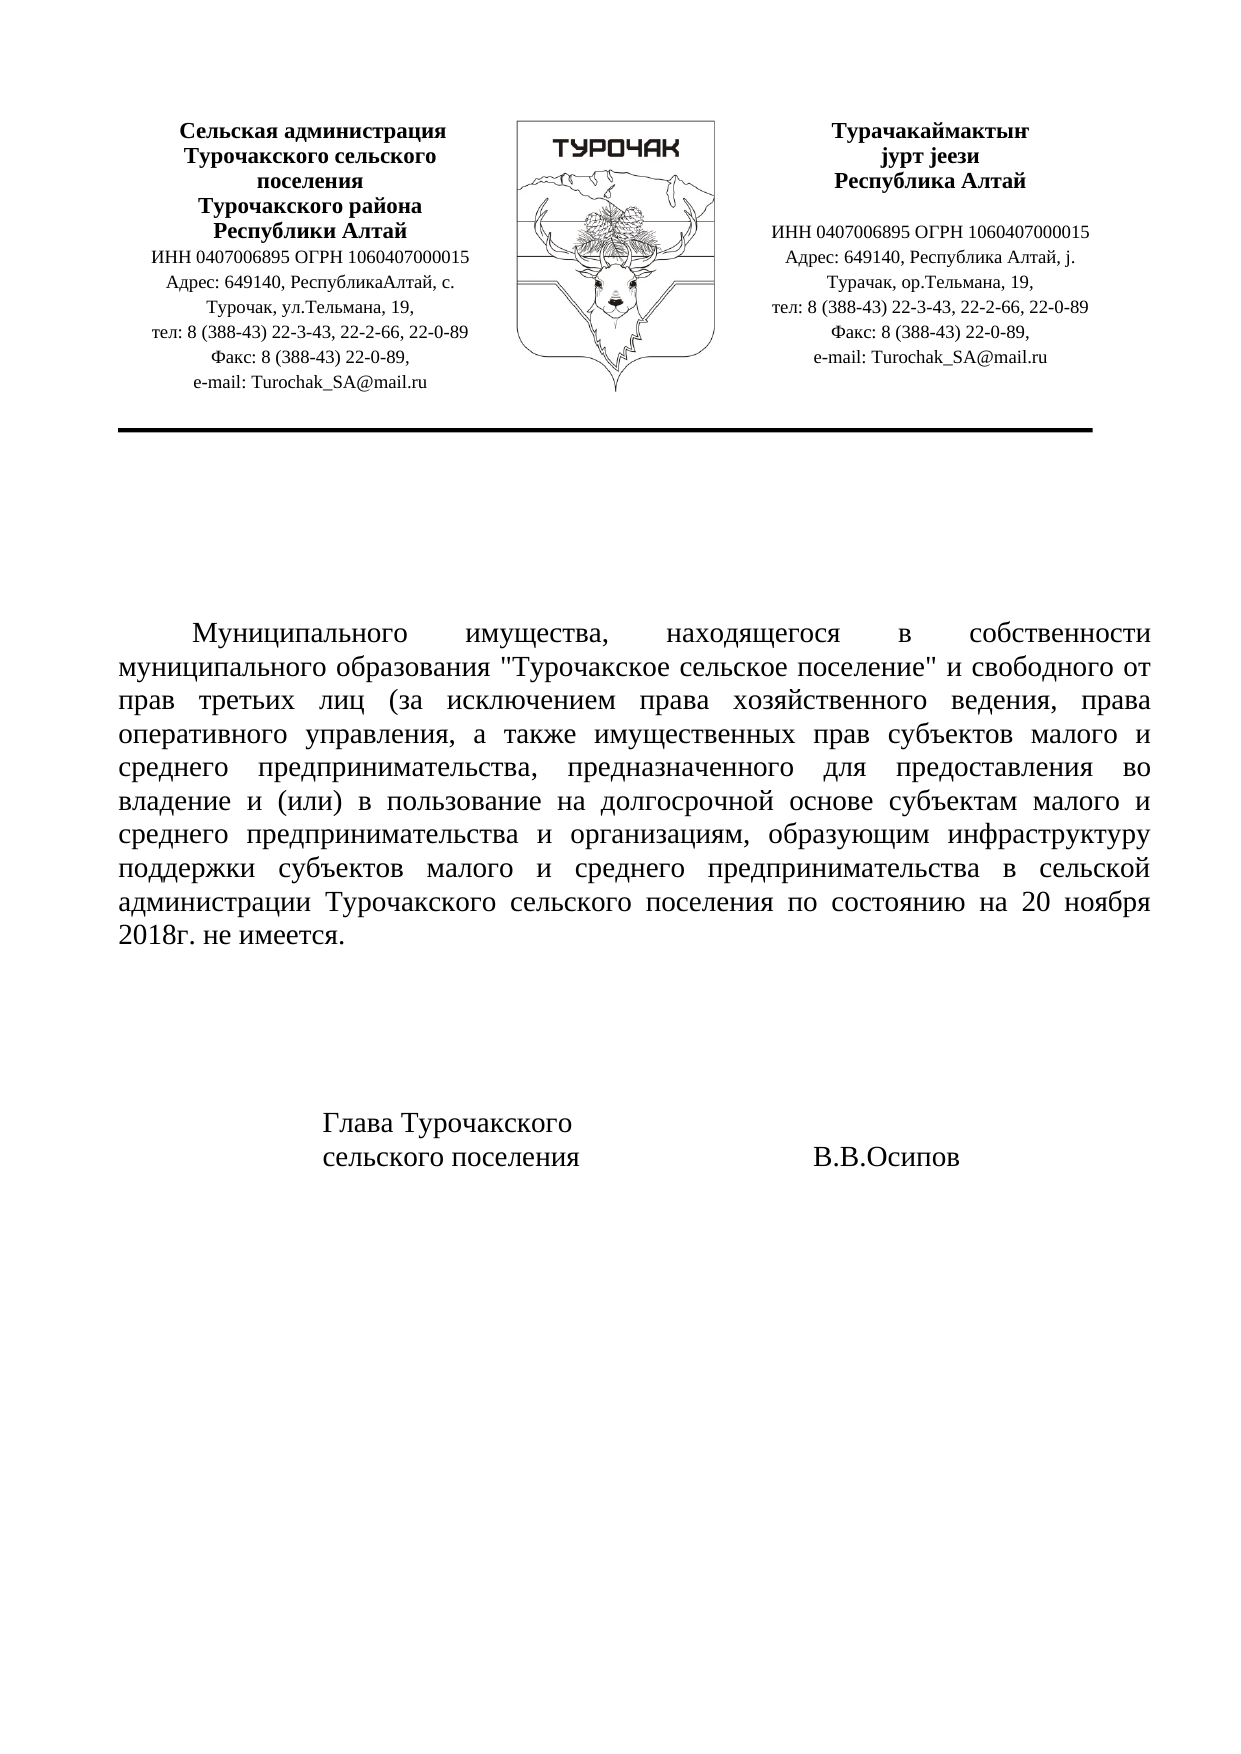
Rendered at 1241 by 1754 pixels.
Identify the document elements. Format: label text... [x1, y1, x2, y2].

text сельского поселения В.В.Осипов [118, 1139, 1152, 1172]
table_header Турачакаймактыҥ jурт jеези Республика Алтай ИНН 0407006895 ОГРН 1060407000015 Адрес: 649140, Республика Алтай, j. Турачак, ор.Тельмана, 19, тел: 8 (388-43) 22-3-43, 22-2-66, 22-0-89 Факс: 8 (388-43) 22-0-89, e-mail: Turochak_SA@mail.ru [729, 118, 1107, 428]
text Муниципального имущества, находящегося в собственности муниципального образования "Турочакское сельское поселение" и свободного от прав третьих лиц (за исключением права хозяйственного ведения, права оперативного управления, а также имущественных прав субъектов малого и среднего предпринимательства, предназначенного для предоставления во владение и (или) в пользование на долгосрочной основе субъектам малого и среднего предпринимательства и организациям, образующим инфраструктуру поддержки субъектов малого и среднего предпринимательства в сельской администрации Турочакского сельского поселения по состоянию на 20 ноября 2018г. не имеется. [118, 615, 1152, 951]
table_header [502, 118, 729, 428]
picture [514, 118, 717, 394]
table_header Сельская администрация Турочакского сельского поселения Турочакского района Республики Алтай ИНН 0407006895 ОГРН 1060407000015 Адрес: 649140, РеспубликаАлтай, с. Турочак, ул.Тельмана, 19, тел: 8 (388-43) 22-3-43, 22-2-66, 22-0-89 Факс: 8 (388-43) 22-0-89, e-mail: Turochak_SA@mail.ru [118, 118, 502, 428]
text Глава Турочакского [118, 1105, 1152, 1139]
